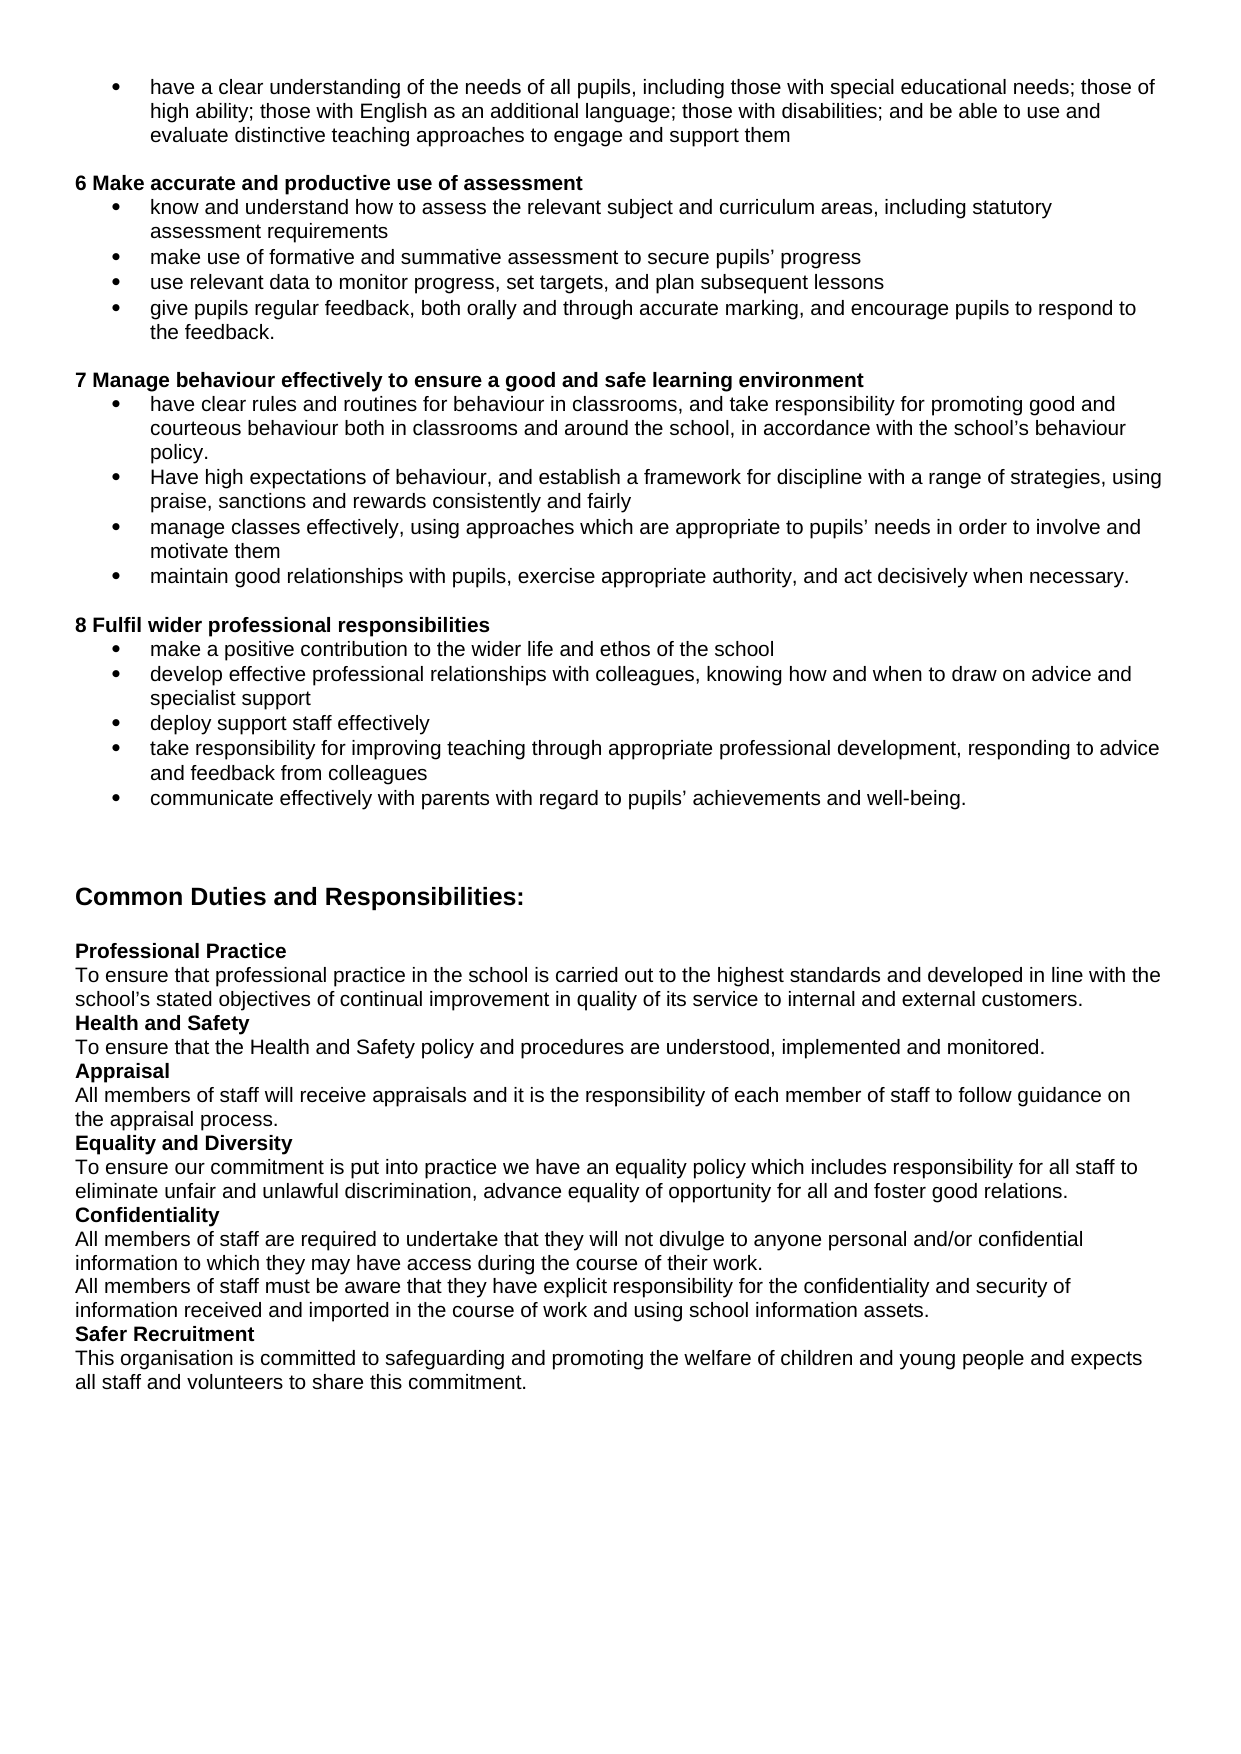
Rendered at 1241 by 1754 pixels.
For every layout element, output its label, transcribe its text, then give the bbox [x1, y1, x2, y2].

text To ensure our commitment is put into practice we have an equality policy which includes responsibility for all staff to eliminate unfair and unlawful discrimination, advance equality of opportunity for all and foster good relations. [75, 1154, 1165, 1202]
list maintain good relationships with pupils, exercise appropriate authority, and act decisively when necessary. [112, 564, 1165, 588]
list use relevant data to monitor progress, set targets, and plan subsequent lessons [112, 270, 1165, 294]
text All members of staff are required to undertake that they will not divulge to anyone personal and/or confidential information to which they may have access during the course of their work. [75, 1226, 1165, 1274]
text Common Duties and Responsibilities: [75, 881, 1165, 910]
list manage classes effectively, using approaches which are appropriate to pupils’ needs in order to involve and motivate them [112, 515, 1165, 563]
list have clear rules and routines for behaviour in classrooms, and take responsibility for promoting good and courteous behaviour both in classrooms and around the school, in accordance with the school’s behaviour policy. [112, 392, 1165, 464]
text All members of staff must be aware that they have explicit responsibility for the confidentiality and security of information received and imported in the course of work and using school information assets. [75, 1274, 1165, 1322]
text 7 Manage behaviour effectively to ensure a good and safe learning environment [75, 368, 1165, 392]
text Safer Recruitment [75, 1322, 1165, 1346]
list know and understand how to assess the relevant subject and curriculum areas, including statutory assessment requirements [112, 195, 1165, 243]
text To ensure that professional practice in the school is carried out to the highest standards and developed in line with the school’s stated objectives of continual improvement in quality of its service to internal and external customers. [75, 963, 1165, 1011]
list make use of formative and summative assessment to secure pupils’ progress [112, 244, 1165, 268]
list give pupils regular feedback, both orally and through accurate marking, and encourage pupils to respond to the feedback. [112, 296, 1165, 344]
text All members of staff will receive appraisals and it is the responsibility of each member of staff to follow guidance on the appraisal process. [75, 1083, 1165, 1131]
text 8 Fulfil wider professional responsibilities [75, 612, 1165, 636]
list Have high expectations of behaviour, and establish a framework for discipline with a range of strategies, using praise, sanctions and rewards consistently and fairly [112, 465, 1165, 513]
text Equality and Diversity [75, 1131, 1165, 1154]
list communicate effectively with parents with regard to pupils’ achievements and well-being. [112, 786, 1165, 809]
list make a positive contribution to the wider life and ethos of the school [112, 636, 1165, 660]
text Appraisal [75, 1059, 1165, 1083]
text To ensure that the Health and Safety policy and procedures are understood, implemented and monitored. [75, 1035, 1165, 1059]
text Professional Practice [75, 939, 1165, 963]
list have a clear understanding of the needs of all pupils, including those with special educational needs; those of high ability; those with English as an additional language; those with disabilities; and be able to use and evaluate distinctive teaching approaches to engage and support them [112, 75, 1165, 147]
text Confidentiality [75, 1202, 1165, 1226]
list take responsibility for improving teaching through appropriate professional development, responding to advice and feedback from colleagues [112, 736, 1165, 784]
text This organisation is committed to safeguarding and promoting the welfare of children and young people and expects all staff and volunteers to share this commitment. [75, 1346, 1165, 1394]
list develop effective professional relationships with colleagues, knowing how and when to draw on advice and specialist support [112, 662, 1165, 710]
list deploy support staff effectively [112, 711, 1165, 735]
text 6 Make accurate and productive use of assessment [75, 171, 1165, 195]
text Health and Safety [75, 1011, 1165, 1035]
